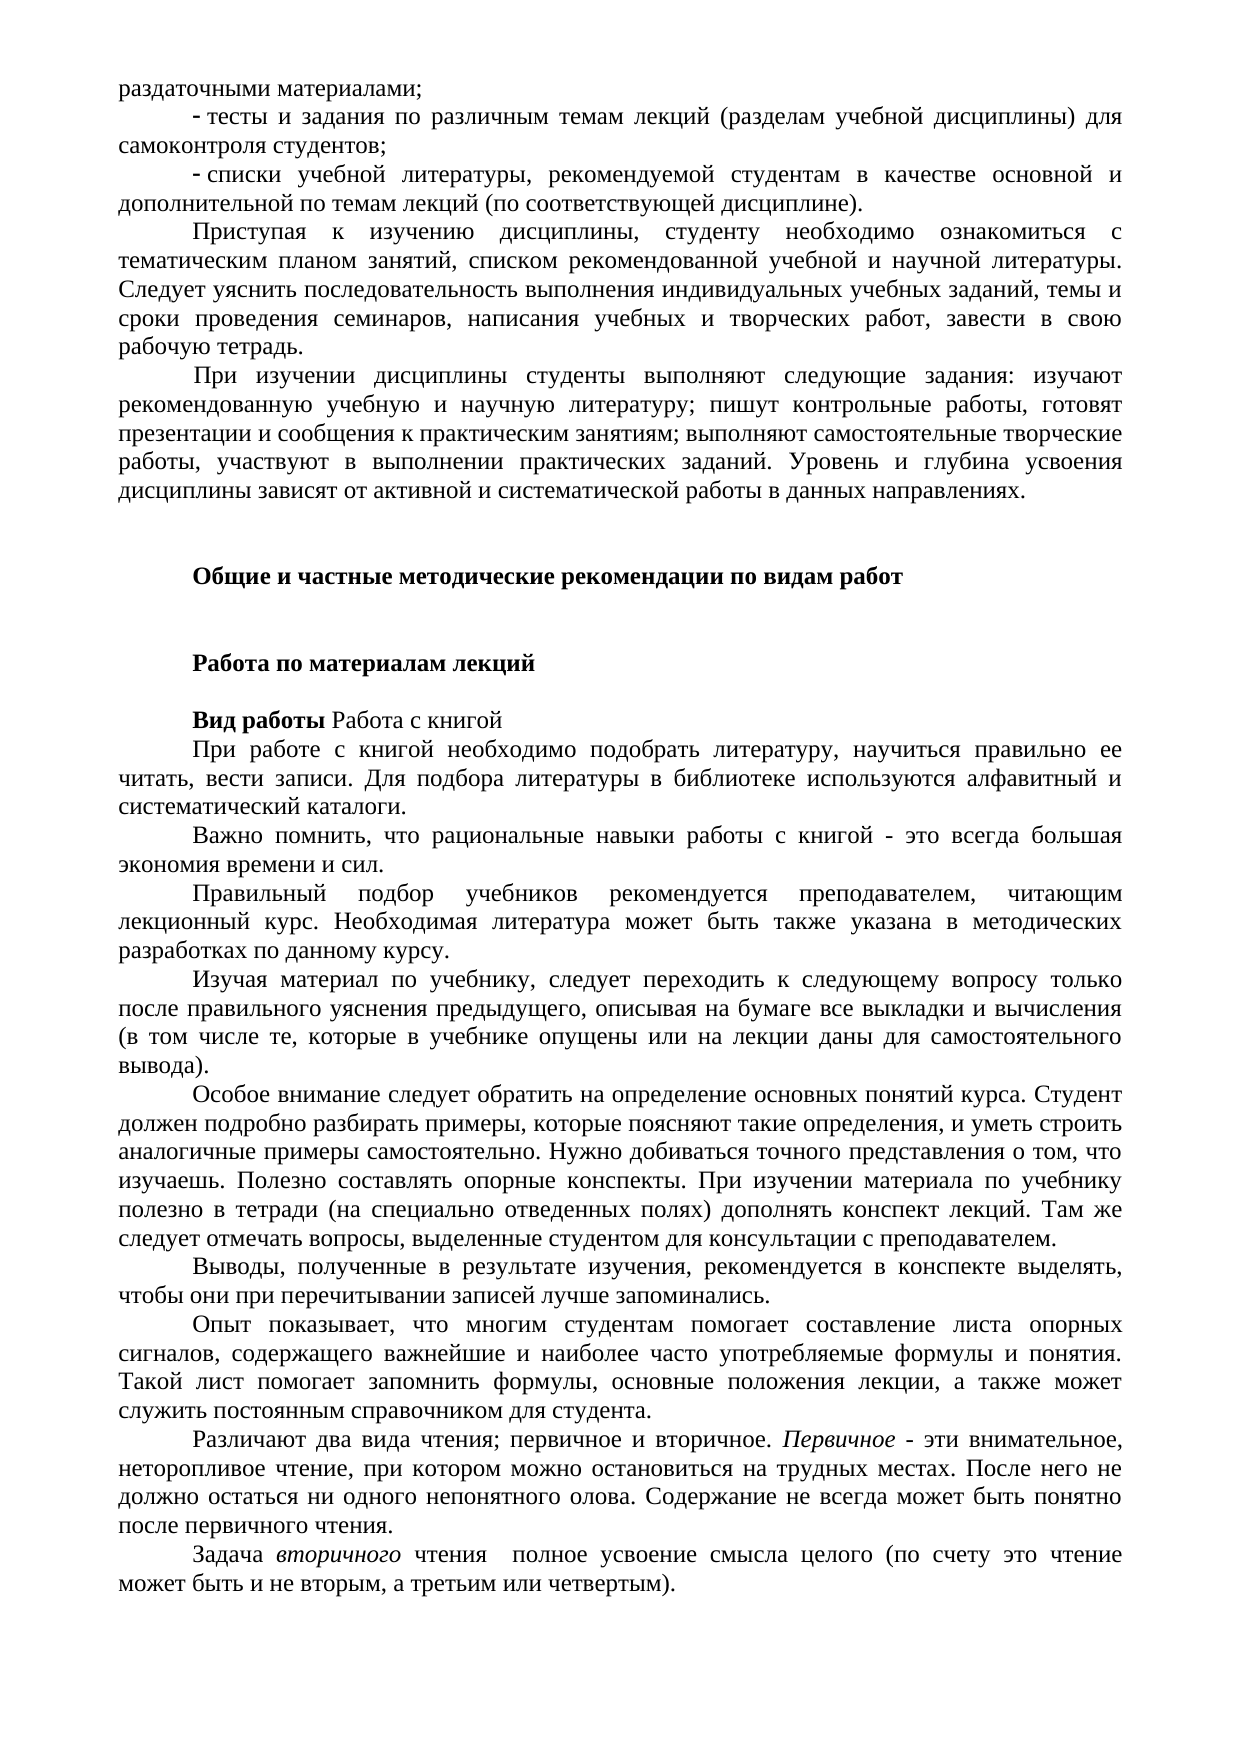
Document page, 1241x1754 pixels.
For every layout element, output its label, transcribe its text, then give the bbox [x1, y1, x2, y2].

text Правильный подбор учебников рекомендуется преподавателем, читающим лекционный курс. Необходимая литература может быть также указана в методических разработках по данному курсу. [118, 878, 1123, 964]
text Особое внимание следует обратить на определение основных понятий курса. Студент должен подробно разбирать примеры, которые поясняют такие определения, и уметь строить аналогичные примеры самостоятельно. Нужно добиваться точного представления о том, что изучаешь. Полезно составлять опорные конспекты. При изучении материала по учебнику полезно в тетради (на специально отведенных полях) дополнять конспект лекций. Там же следует отмечать вопросы, выделенные студентом для консультации с преподавателем. [118, 1079, 1123, 1251]
text Различают два вида чтения; первичное и вторичное. Первичное - эти внимательное, неторопливое чтение, при котором можно остановиться на трудных местах. После него не должно остаться ни одного непонятного олова. Содержание не всегда может быть понятно после первичного чтения. [118, 1424, 1123, 1539]
text Задача вторичного чтения полное усвоение смысла целого (по счету это чтение может быть и не вторым, а третьим или четвертым). [118, 1539, 1123, 1596]
text Вид работы Работа с книгой [118, 705, 1123, 734]
text Опыт показывает, что многим студентам помогает составление листа опорных сигналов, содержащего важнейшие и наиболее часто употребляемые формулы и понятия. Такой лист помогает запомнить формулы, основные положения лекции, а также может служить постоянным справочником для студента. [118, 1309, 1123, 1424]
list списки учебной литературы, рекомендуемой студентам в качестве основной и дополнительной по темам лекций (по соответствующей дисциплине). [118, 159, 1123, 216]
text Выводы, полученные в результате изучения, рекомендуется в конспекте выделять, чтобы они при перечитывании записей лучше запоминались. [118, 1251, 1123, 1309]
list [118, 73, 1123, 101]
list тесты и задания по различным темам лекций (разделам учебной дисциплины) для самоконтроля студентов; [118, 101, 1123, 159]
text При изучении дисциплины студенты выполняют следующие задания: изучают рекомендованную учебную и научную литературу; пишут контрольные работы, готовят презентации и сообщения к практическим занятиям; выполняют самостоятельные творческие работы, участвуют в выполнении практических заданий. Уровень и глубина усвоения дисциплины зависят от активной и систематической работы в данных направлениях. [118, 360, 1123, 504]
list Приступая к изучению дисциплины, студенту необходимо ознакомиться с тематическим планом занятий, списком рекомендованной учебной и научной литературы. Следует уяснить последовательность выполнения индивидуальных учебных заданий, темы и сроки проведения семинаров, написания учебных и творческих работ, завести в свою рабочую тетрадь. [118, 216, 1123, 360]
text Работа по материалам лекций [118, 648, 1123, 676]
text Изучая материал по учебнику, следует переходить к следующему вопросу только после правильного уяснения предыдущего, описывая на бумаге все выкладки и вычисления (в том числе те, которые в учебнике опущены или на лекции даны для самостоятельного вывода). [118, 964, 1123, 1079]
text При работе с книгой необходимо подобрать литературу, научиться правильно ее читать, вести записи. Для подбора литературы в библиотеке используются алфавитный и систематический каталоги. [118, 734, 1123, 820]
text Важно помнить, что рациональные навыки работы с книгой - это всегда большая экономия времени и сил. [118, 820, 1123, 878]
subtitle Общие и частные методические рекомендации по видам работ [118, 561, 1123, 590]
